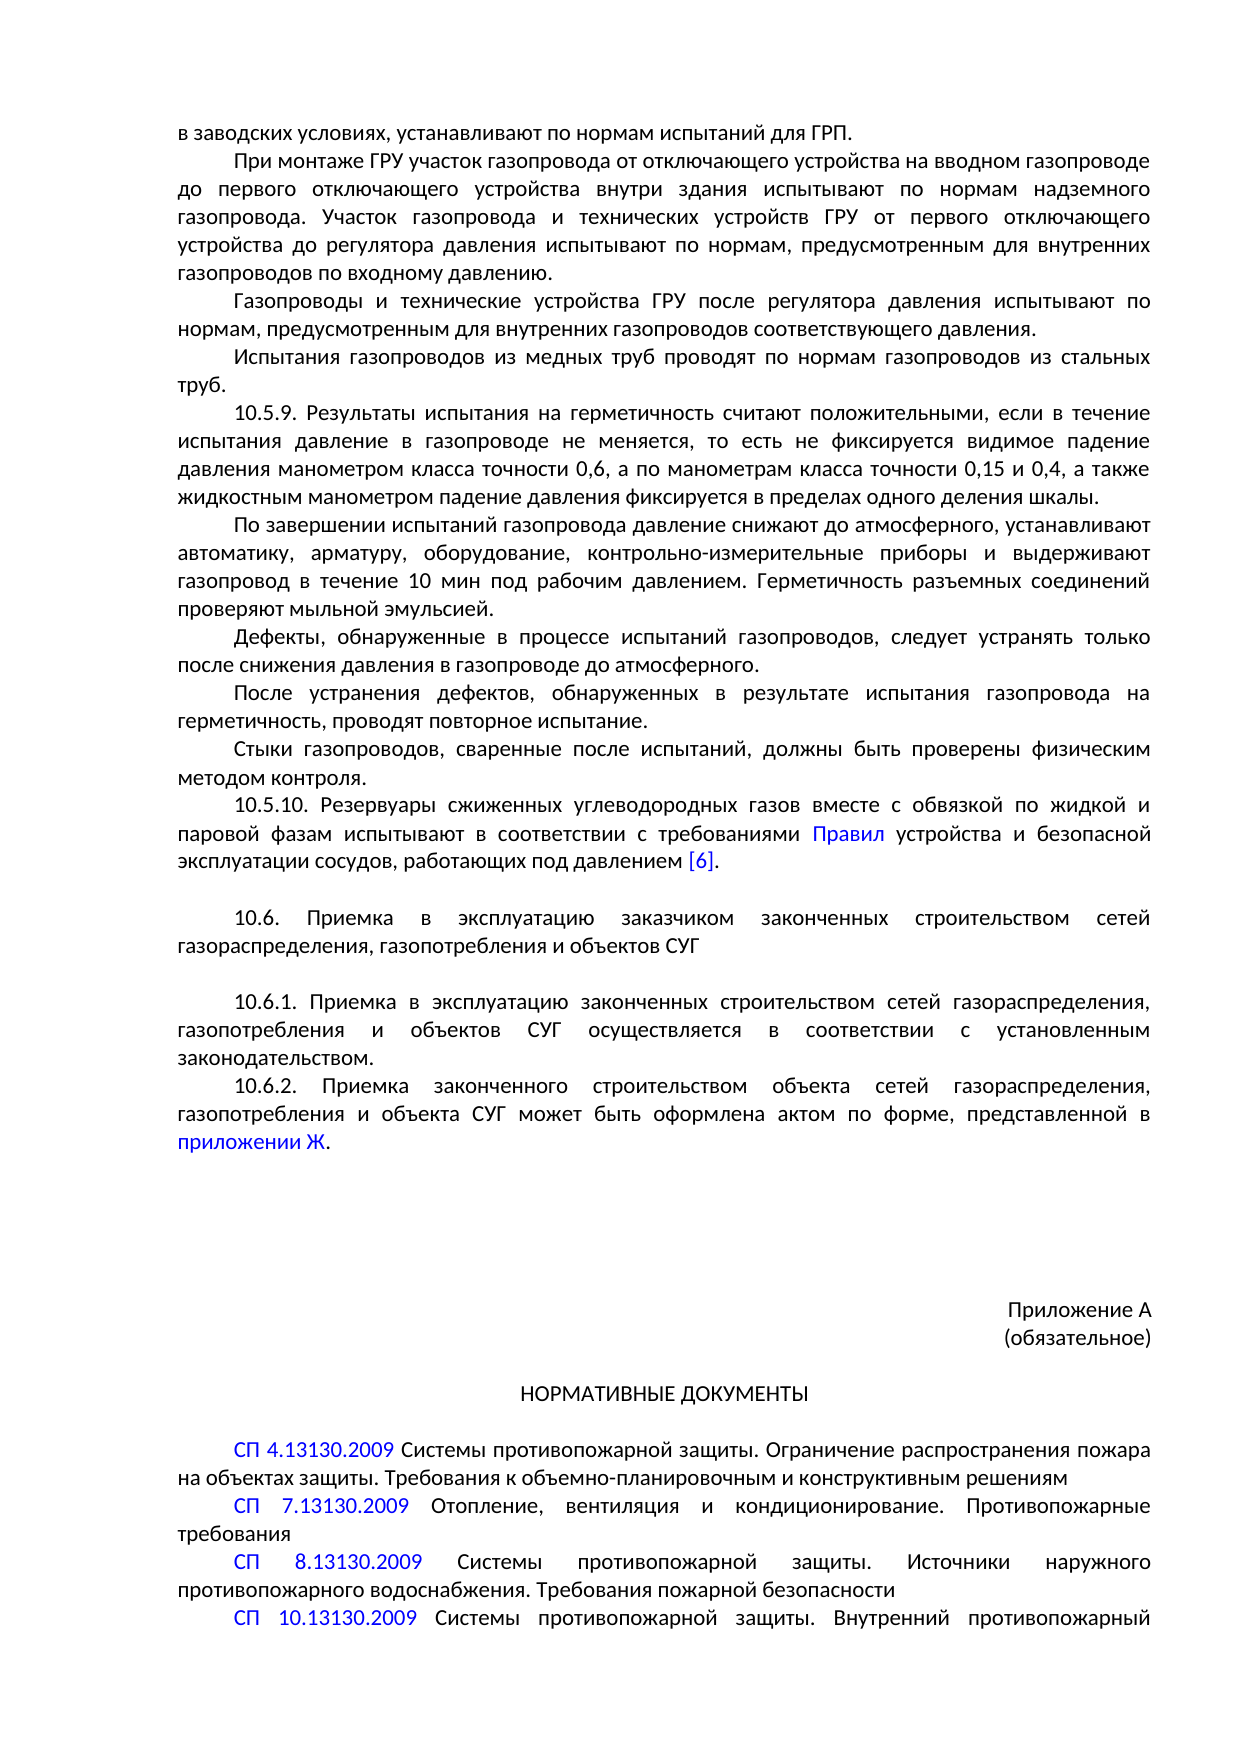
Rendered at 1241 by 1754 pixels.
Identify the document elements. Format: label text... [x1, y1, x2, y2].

text Дефекты, обнаруженные в процессе испытаний газопроводов, следует устранять только после снижения давления в газопроводе до атмосферного. [177, 622, 1152, 678]
text (обязательное) [177, 1323, 1152, 1351]
text НОРМАТИВНЫЕ ДОКУМЕНТЫ [177, 1379, 1152, 1407]
text При монтаже ГРУ участок газопровода от отключающего устройства на вводном газопроводе до первого отключающего устройства внутри здания испытывают по нормам надземного газопровода. Участок газопровода и технических устройств ГРУ от первого отключающего устройства до регулятора давления испытывают по нормам, предусмотренным для внутренних газопроводов по входному давлению. [177, 146, 1152, 286]
text 10.5.9. Результаты испытания на герметичность считают положительными, если в течение испытания давление в газопроводе не меняется, то есть не фиксируется видимое падение давления манометром класса точности 0,6, а по манометрам класса точности 0,15 и 0,4, а также жидкостным манометром падение давления фиксируется в пределах одного деления шкалы. [177, 398, 1152, 510]
text После устранения дефектов, обнаруженных в результате испытания газопровода на герметичность, проводят повторное испытание. [177, 678, 1152, 734]
text СП 4.13130.2009 Системы противопожарной защиты. Ограничение распространения пожара на объектах защиты. Требования к объемно-планировочным и конструктивным решениям [177, 1435, 1152, 1491]
text Стыки газопроводов, сваренные после испытаний, должны быть проверены физическим методом контроля. [177, 734, 1152, 791]
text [177, 118, 1152, 146]
text Газопроводы и технические устройства ГРУ после регулятора давления испытывают по нормам, предусмотренным для внутренних газопроводов соответствующего давления. [177, 286, 1152, 342]
text СП 8.13130.2009 Системы противопожарной защиты. Источники наружного противопожарного водоснабжения. Требования пожарной безопасности [177, 1547, 1152, 1603]
text По завершении испытаний газопровода давление снижают до атмосферного, устанавливают автоматику, арматуру, оборудование, контрольно-измерительные приборы и выдерживают газопровод в течение 10 мин под рабочим давлением. Герметичность разъемных соединений проверяют мыльной эмульсией. [177, 510, 1152, 622]
text СП 7.13130.2009 Отопление, вентиляция и кондиционирование. Противопожарные требования [177, 1491, 1152, 1547]
text 10.6. Приемка в эксплуатацию заказчиком законченных строительством сетей газораспределения, газопотребления и объектов СУГ [177, 903, 1152, 959]
text 10.6.2. Приемка законченного строительством объекта сетей газораспределения, газопотребления и объекта СУГ может быть оформлена актом по форме, представленной в приложении Ж. [177, 1071, 1152, 1155]
text 10.5.10. Резервуары сжиженных углеводородных газов вместе с обвязкой по жидкой и паровой фазам испытывают в соответствии с требованиями Правил устройства и безопасной эксплуатации сосудов, работающих под давлением [6]. [177, 791, 1152, 875]
text Приложение А [177, 1295, 1152, 1323]
text Испытания газопроводов из медных труб проводят по нормам газопроводов из стальных труб. [177, 342, 1152, 398]
text 10.6.1. Приемка в эксплуатацию законченных строительством сетей газораспределения, газопотребления и объектов СУГ осуществляется в соответствии с установленным законодательством. [177, 987, 1152, 1071]
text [177, 1603, 1152, 1631]
